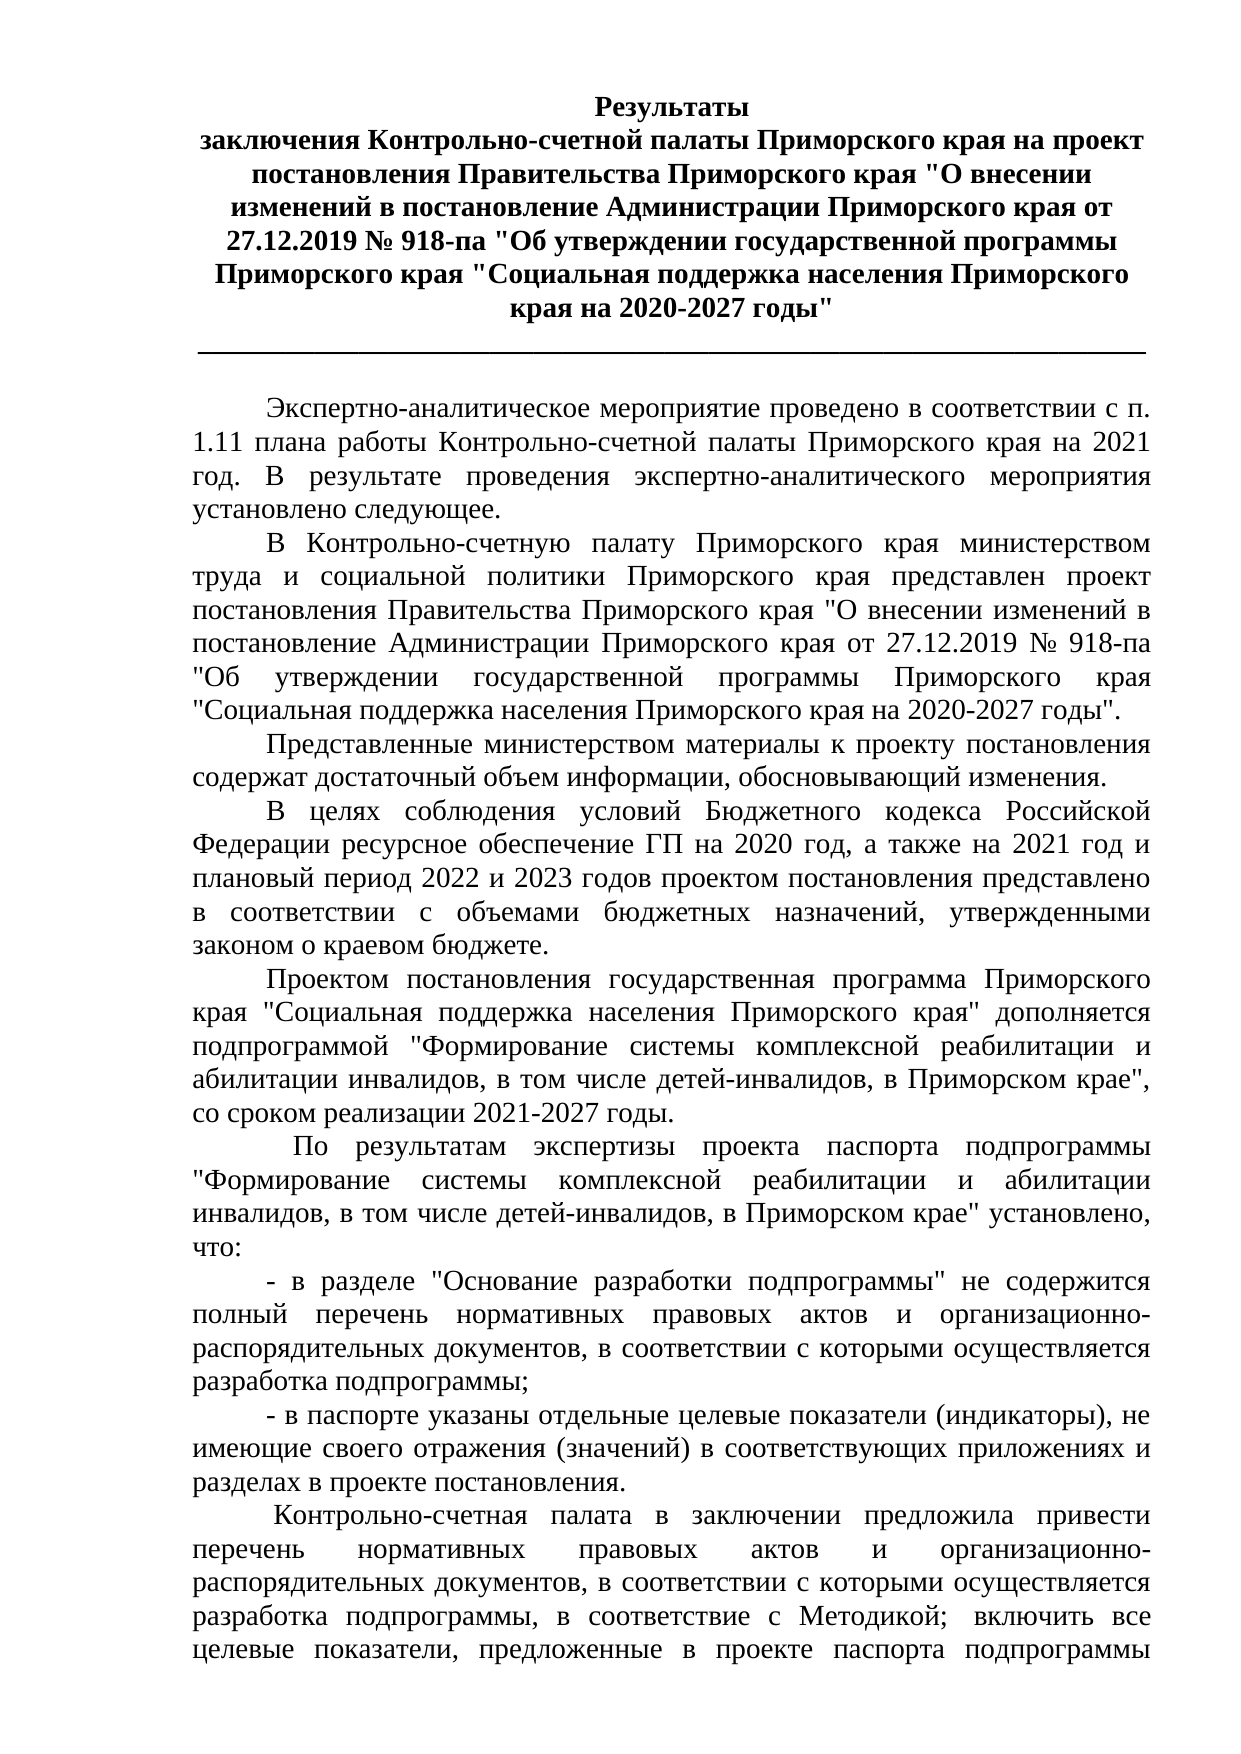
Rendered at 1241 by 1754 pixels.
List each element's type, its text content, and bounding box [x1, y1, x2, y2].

text В Контрольно-счетную палату Приморского края министерством труда и социальной политики Приморского края представлен проект постановления Правительства Приморского края "О внесении изменений в постановление Администрации Приморского края от 27.12.2019 № 918-па "Об утверждении государственной программы Приморского края "Социальная поддержка населения Приморского края на 2020-2027 годы". [192, 525, 1152, 726]
text Проектом постановления государственная программа Приморского края "Социальная поддержка населения Приморского края" дополняется подпрограммой "Формирование системы комплексной реабилитации и абилитации инвалидов, в том числе детей-инвалидов, в Приморском крае", со сроком реализации 2021-2027 годы. [192, 961, 1152, 1128]
text заключения Контрольно-счетной палаты Приморского края на проект постановления Правительства Приморского края "О внесении изменений в постановление Администрации Приморского края от 27.12.2019 № 918-па "Об утверждении государственной программы Приморского края "Социальная поддержка населения Приморского края на 2020-2027 годы" [192, 122, 1152, 323]
text Представленные министерством материалы к проекту постановления содержат достаточный объем информации, обосновывающий изменения. [192, 726, 1152, 793]
text _________________________________________________________________ [192, 323, 1152, 357]
text В целях соблюдения условий Бюджетного кодекса Российской Федерации ресурсное обеспечение ГП на 2020 год, а также на 2021 год и плановый период 2022 и 2023 годов проектом постановления представлено в соответствии с объемами бюджетных назначений, утвержденными законом о краевом бюджете. [192, 793, 1152, 961]
text - в разделе "Основание разработки подпрограммы" не содержится полный перечень нормативных правовых актов и организационно-распорядительных документов, в соответствии с которыми осуществляется разработка подпрограммы; [192, 1263, 1152, 1397]
text - в паспорте указаны отдельные целевые показатели (индикаторы), не имеющие своего отражения (значений) в соответствующих приложениях и разделах в проекте постановления. [192, 1397, 1152, 1497]
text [192, 1497, 1152, 1665]
text Результаты [192, 89, 1152, 122]
text По результатам экспертизы проекта паспорта подпрограммы "Формирование системы комплексной реабилитации и абилитации инвалидов, в том числе детей-инвалидов, в Приморском крае" установлено, что: [192, 1128, 1152, 1263]
text Экспертно-аналитическое мероприятие проведено в соответствии с п. 1.11 плана работы Контрольно-счетной палаты Приморского края на 2021 год. В результате проведения экспертно-аналитического мероприятия установлено следующее. [192, 391, 1152, 525]
